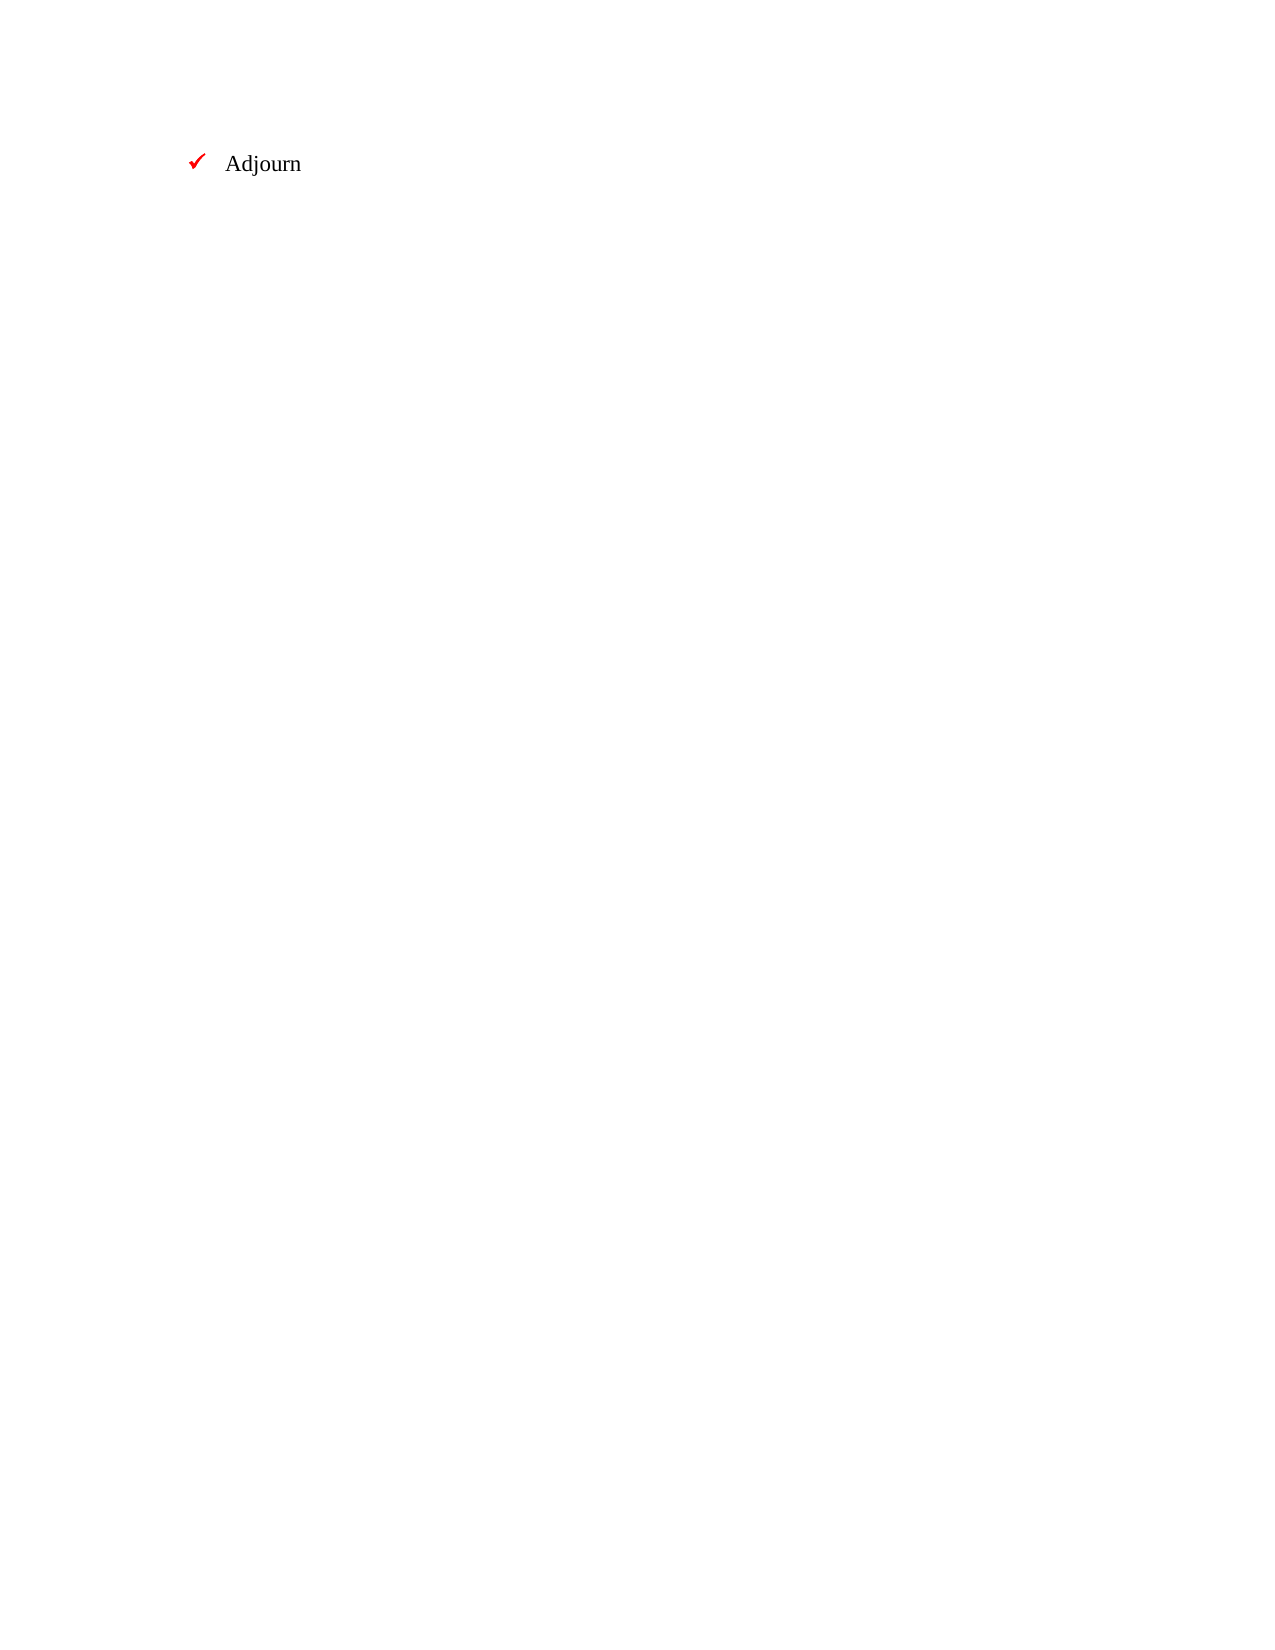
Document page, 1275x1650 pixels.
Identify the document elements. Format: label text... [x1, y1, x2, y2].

list Adjourn [187, 150, 1125, 176]
